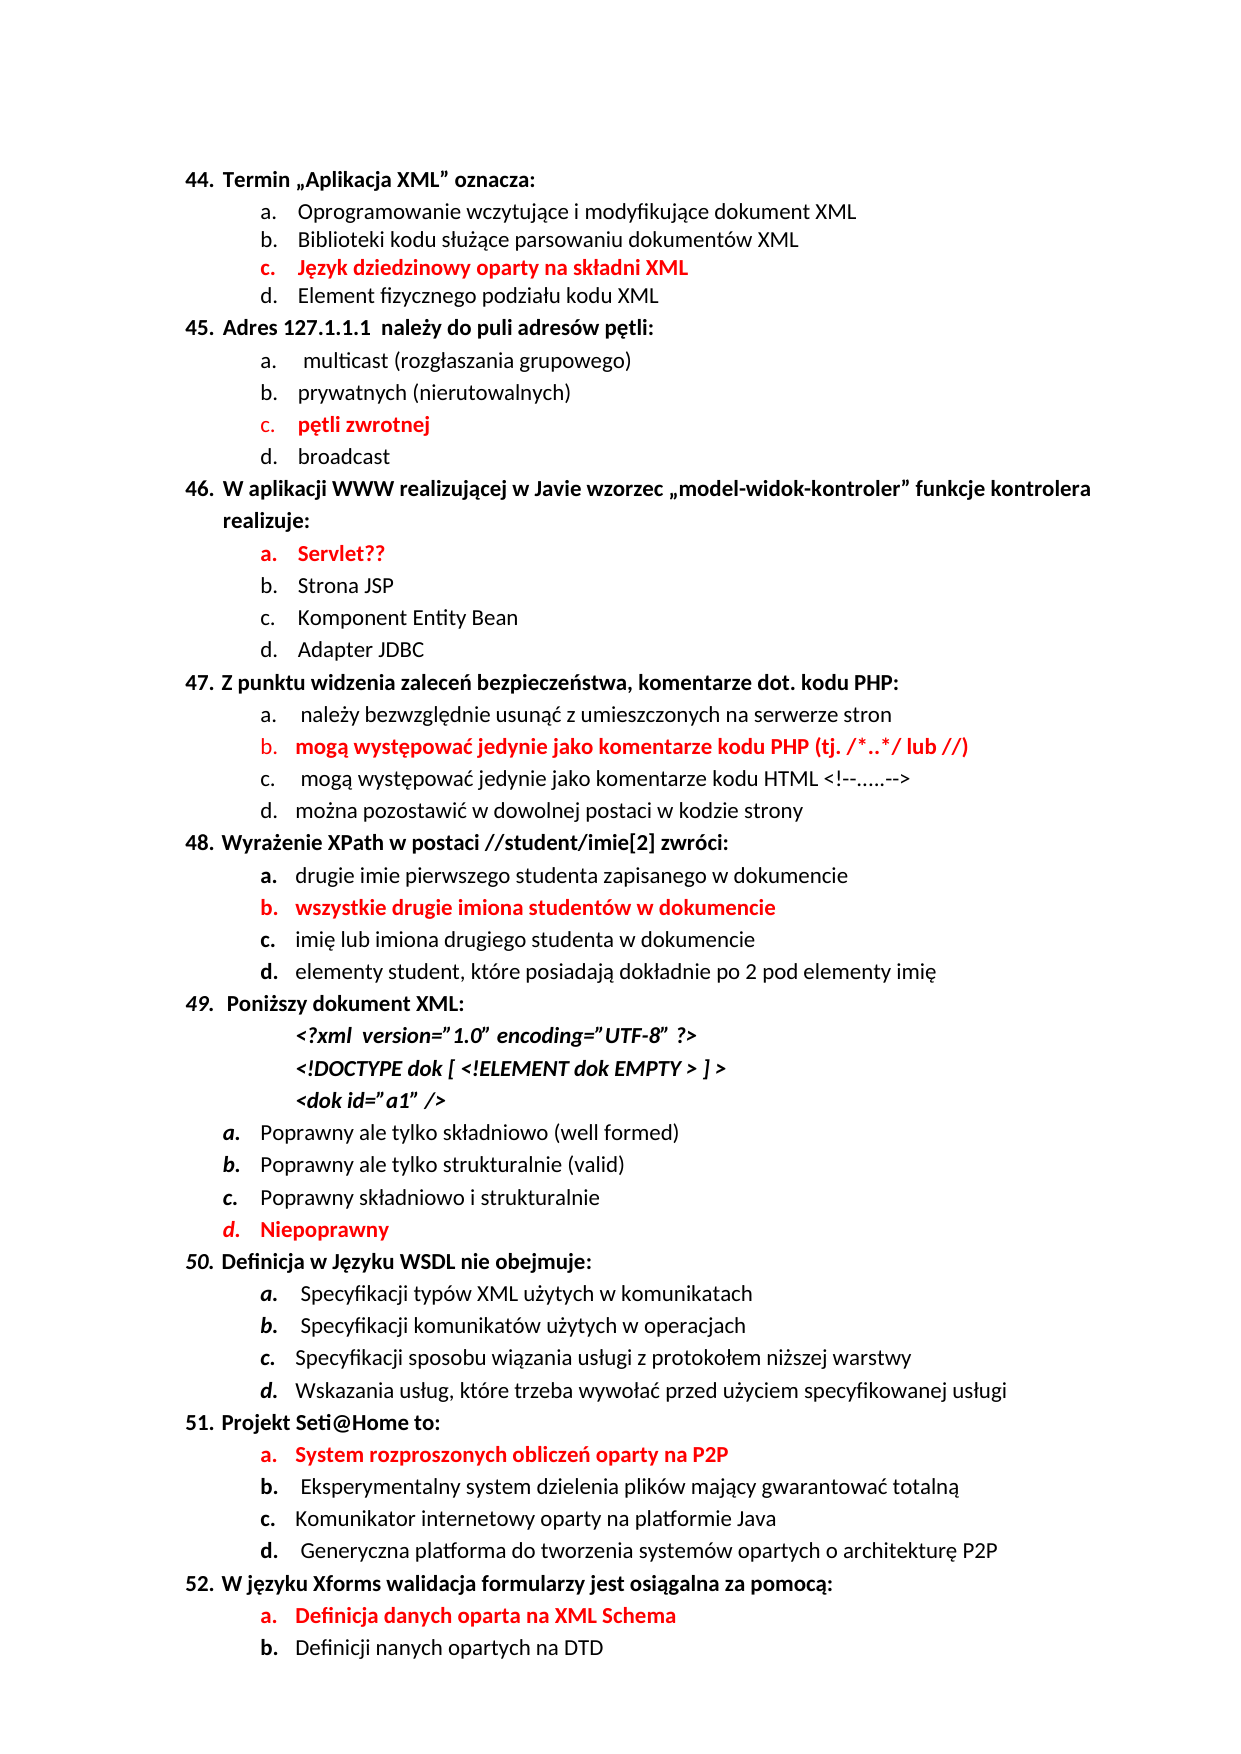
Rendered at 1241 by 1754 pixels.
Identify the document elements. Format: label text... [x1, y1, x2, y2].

list Wskazania usług, które trzeba wywołać przed użyciem specyfikowanej usługi [260, 1376, 1093, 1404]
list Definicja w Języku WSDL nie obejmuje: [185, 1247, 1093, 1275]
list mogą występować jedynie jako komentarze kodu PHP (tj. /*..*/ lub //) [260, 732, 1093, 760]
list multicast (rozgłaszania grupowego) [260, 346, 1093, 374]
list prywatnych (nierutowalnych) [260, 378, 1093, 406]
list Projekt Seti@Home to: [185, 1408, 1093, 1436]
list Komponent Entity Bean [260, 603, 1093, 631]
list Poprawny składniowo i strukturalnie [223, 1183, 1093, 1211]
list Oprogramowanie wczytujące i modyfikujące dokument XML [260, 197, 1093, 225]
list Specyfikacji sposobu wiązania usługi z protokołem niższej warstwy [260, 1343, 1093, 1372]
list elementy student, które posiadają dokładnie po 2 pod elementy imię [260, 957, 1093, 985]
list Specyfikacji komunikatów użytych w operacjach [260, 1311, 1093, 1339]
list Generyczna platforma do tworzenia systemów opartych o architekturę P2P [260, 1537, 1093, 1565]
list <!DOCTYPE dok [ <!ELEMENT dok EMPTY > ] > [223, 1054, 1093, 1082]
list Specyfikacji typów XML użytych w komunikatach [260, 1279, 1093, 1307]
list Poprawny ale tylko składniowo (well formed) [223, 1118, 1093, 1146]
list Definicja danych oparta na XML Schema [260, 1601, 1093, 1629]
list Definicji nanych opartych na DTD [260, 1633, 1093, 1661]
list Niepoprawny [223, 1215, 1093, 1243]
list Biblioteki kodu służące parsowaniu dokumentów XML [260, 225, 1093, 253]
list Element fizycznego podziału kodu XML [260, 281, 1093, 309]
list imię lub imiona drugiego studenta w dokumencie [260, 925, 1093, 953]
list Wyrażenie XPath w postaci //student/imie[2] zwróci: [185, 828, 1093, 857]
list drugie imie pierwszego studenta zapisanego w dokumencie [260, 861, 1093, 889]
list wszystkie drugie imiona studentów w dokumencie [260, 893, 1093, 921]
list broadcast [260, 442, 1093, 470]
list mogą występować jedynie jako komentarze kodu HTML <!--.....--> [260, 764, 1093, 792]
list W języku Xforms walidacja formularzy jest osiągalna za pomocą: [185, 1569, 1093, 1597]
list Termin „Aplikacja XML” oznacza: [185, 165, 1093, 193]
list W aplikacji WWW realizującej w Javie wzorzec „model-widok-kontroler” funkcje kontrolera realizuje: [185, 474, 1093, 535]
list <dok id=”a1” /> [223, 1086, 1093, 1114]
list można pozostawić w dowolnej postaci w kodzie strony [260, 796, 1093, 824]
list Język dziedzinowy oparty na składni XML [260, 253, 1093, 281]
list Adapter JDBC [260, 635, 1093, 663]
list Strona JSP [260, 571, 1093, 599]
list należy bezwzględnie usunąć z umieszczonych na serwerze stron [260, 700, 1093, 728]
list Poprawny ale tylko strukturalnie (valid) [223, 1150, 1093, 1178]
list Servlet?? [260, 539, 1093, 567]
list Poniższy dokument XML: [185, 989, 1093, 1017]
list System rozproszonych obliczeń oparty na P2P [260, 1440, 1093, 1468]
list Eksperymentalny system dzielenia plików mający gwarantować totalną [260, 1472, 1093, 1500]
list pętli zwrotnej [260, 410, 1093, 438]
list Adres 127.1.1.1 należy do puli adresów pętli: [185, 313, 1093, 342]
list Z punktu widzenia zaleceń bezpieczeństwa, komentarze dot. kodu PHP: [185, 668, 1093, 696]
list <?xml version=”1.0” encoding=”UTF-8” ?> [223, 1022, 1093, 1050]
list Komunikator internetowy oparty na platformie Java [260, 1504, 1093, 1532]
